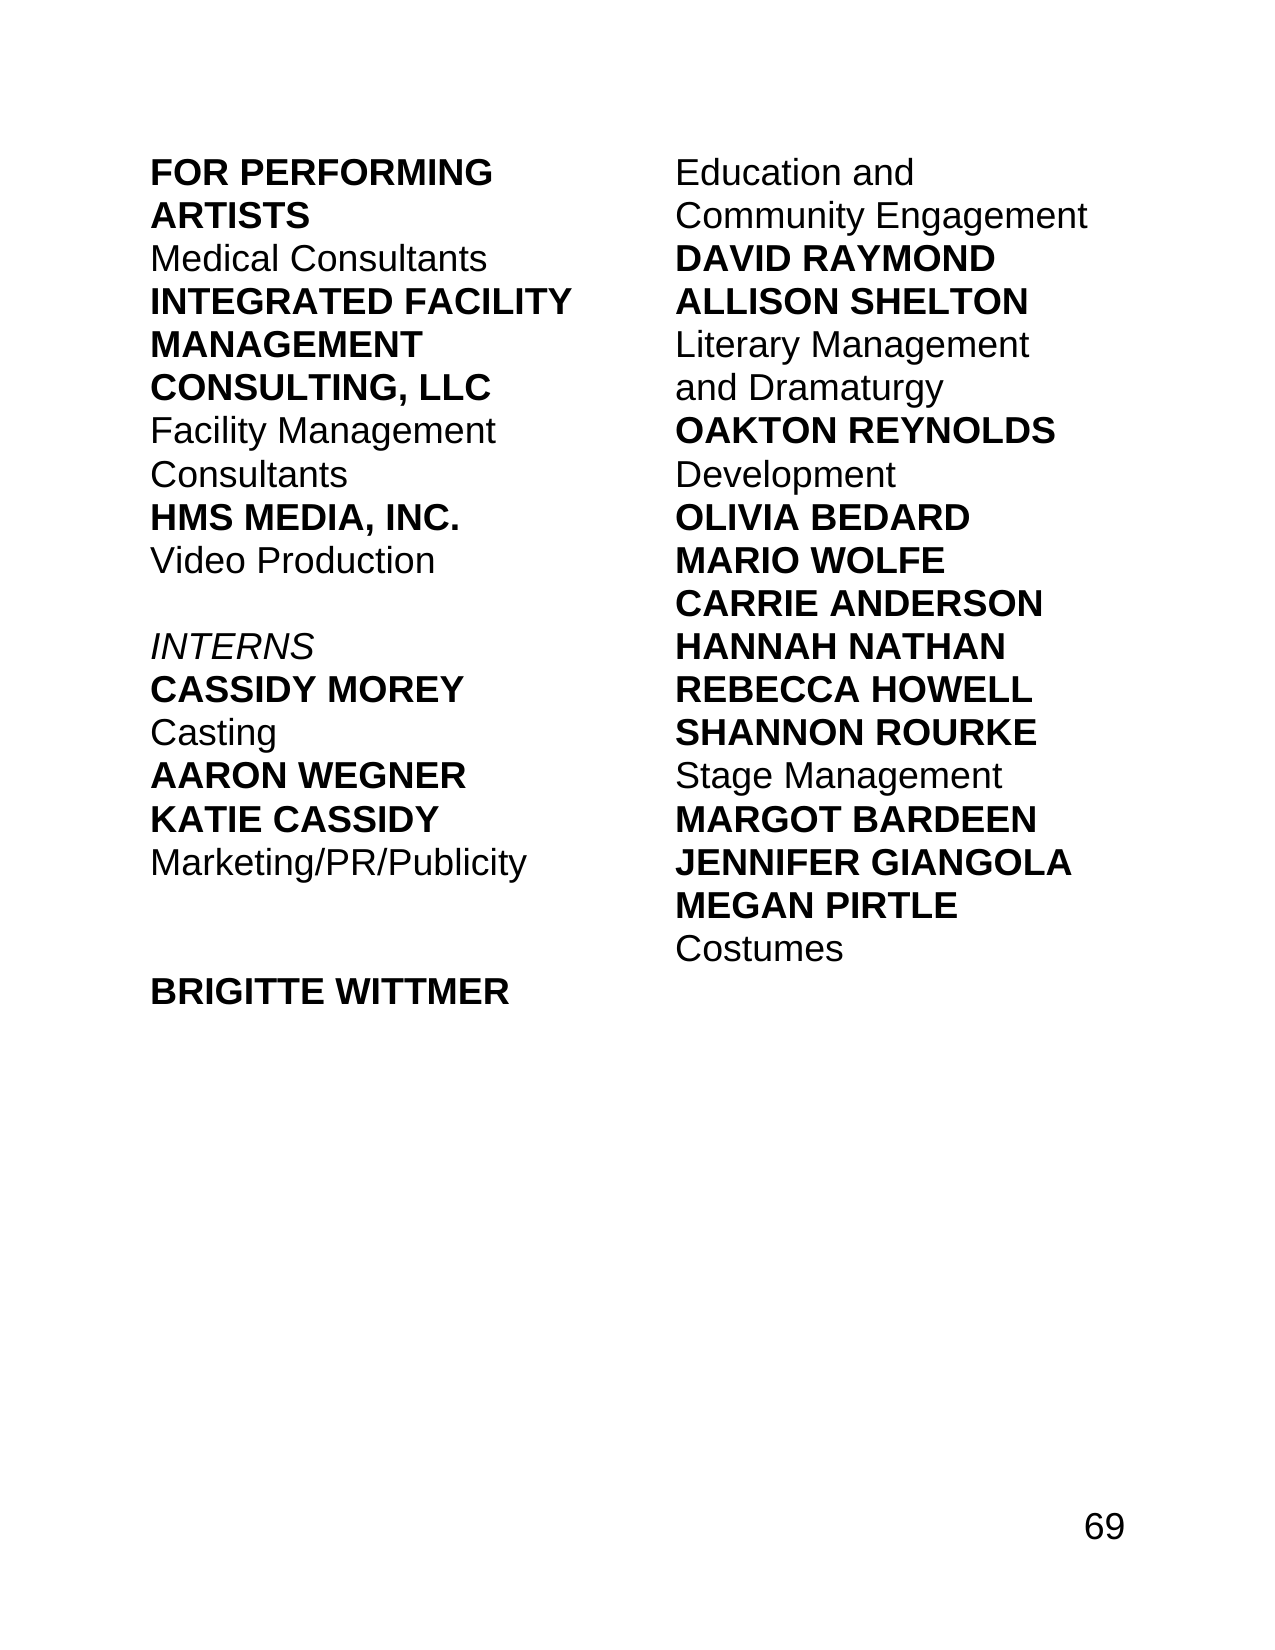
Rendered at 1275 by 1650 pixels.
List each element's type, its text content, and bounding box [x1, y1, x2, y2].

text JENNIFER GIANGOLA [675, 840, 1125, 883]
text Facility Management [150, 409, 600, 452]
text Casting [150, 711, 600, 754]
text OAKTON REYNOLDS [675, 409, 1125, 452]
text CASSIDY MOREY [150, 667, 600, 711]
text Medical Consultants [150, 236, 600, 279]
text Costumes [675, 926, 1125, 969]
text AARON WEGNER [150, 754, 600, 797]
text ARTISTS [150, 193, 600, 236]
text INTERNS [150, 624, 600, 667]
text Education and [675, 150, 1125, 193]
text FOR PERFORMING [150, 150, 600, 193]
text MEGAN PIRTLE [675, 883, 1125, 926]
text MANAGEMENT [150, 322, 600, 366]
text BRIGITTE WITTMER [150, 969, 600, 1012]
text HMS MEDIA, INC. [150, 495, 600, 538]
text Development [675, 452, 1125, 495]
text HANNAH NATHAN [675, 624, 1125, 667]
text REBECCA HOWELL [675, 667, 1125, 711]
text SHANNON ROURKE [675, 711, 1125, 754]
text Consultants [150, 452, 600, 495]
text and Dramaturgy [675, 366, 1125, 409]
text CARRIE ANDERSON [675, 581, 1125, 624]
text OLIVIA BEDARD [675, 495, 1125, 538]
text INTEGRATED FACILITY [150, 279, 600, 322]
text MARGOT BARDEEN [675, 797, 1125, 840]
text CONSULTING, LLC [150, 366, 600, 409]
text KATIE CASSIDY [150, 797, 600, 840]
text ALLISON SHELTON [675, 279, 1125, 322]
text MARIO WOLFE [675, 538, 1125, 581]
text Marketing/PR/Publicity [150, 840, 600, 883]
text Community Engagement [675, 193, 1125, 236]
text Literary Management [675, 322, 1125, 366]
text Video Production [150, 538, 600, 581]
text DAVID RAYMOND [675, 236, 1125, 279]
text Stage Management [675, 754, 1125, 797]
